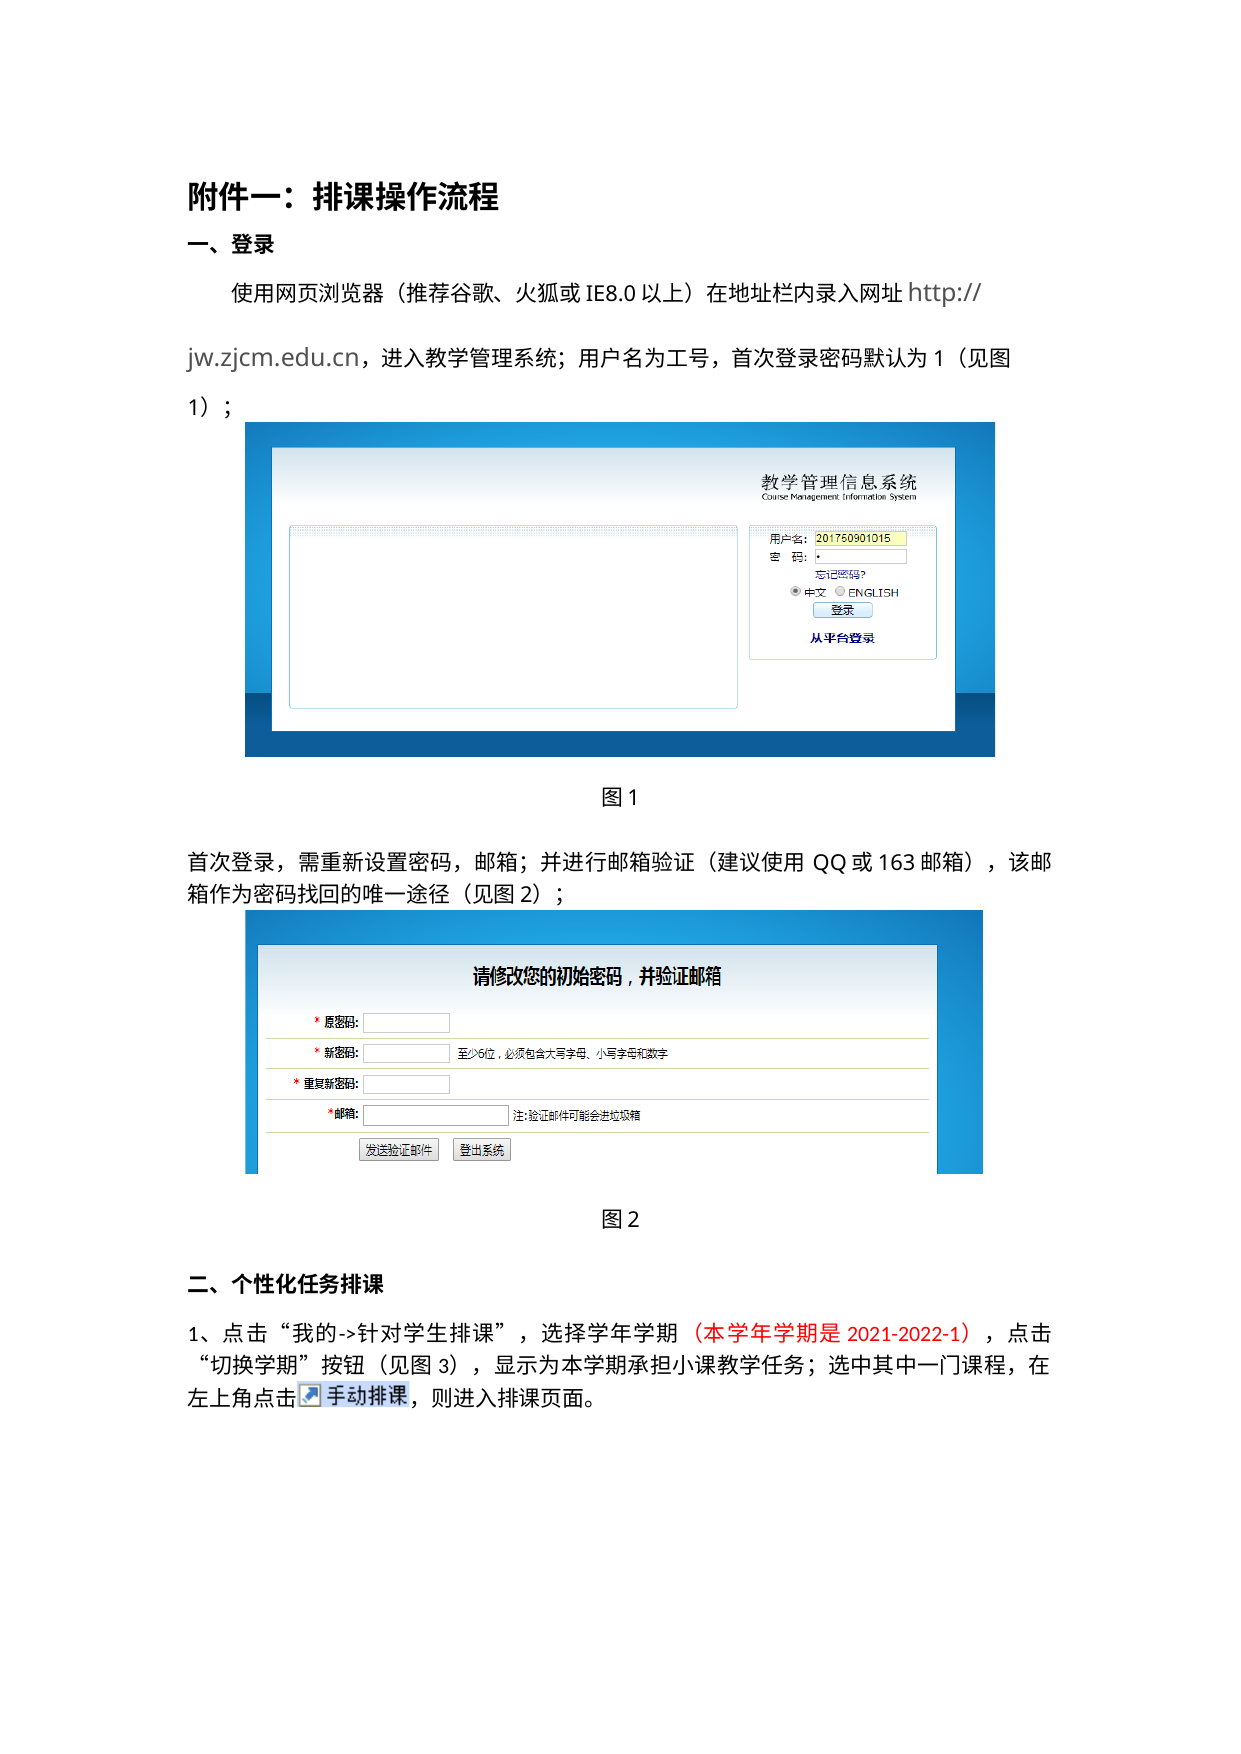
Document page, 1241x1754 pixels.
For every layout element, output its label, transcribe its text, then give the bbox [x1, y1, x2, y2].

list 个性化任务排课 [187, 1267, 1053, 1299]
text 使用网页浏览器（推荐谷歌、火狐或IE8.0以上）在地址栏内录入网址http://jw.zjcm.edu.cn，进入教学管理系统；用户名为工号，首次登录密码默认为1（见图1）； [187, 259, 1053, 422]
text 1、点击“我的->针对学生排课”，选择学年学期（本学年学期是2021-2022-1），点击“切换学期”按钮（见图3），显示为本学期承担小课教学任务；选中其中一门课程，在左上角点击，则进入排课页面。 [187, 1315, 1053, 1413]
text 一、登录 [187, 227, 1053, 259]
picture [245, 422, 995, 757]
picture [245, 910, 983, 1174]
picture [296, 1381, 410, 1407]
text 图1 [187, 779, 1053, 812]
text 图2 [187, 1202, 1053, 1234]
text 首次登录，需重新设置密码，邮箱；并进行邮箱验证（建议使用QQ或163邮箱），该邮箱作为密码找回的唯一途径（见图2）； [187, 844, 1053, 909]
text 附件一：排课操作流程 [187, 162, 1053, 227]
